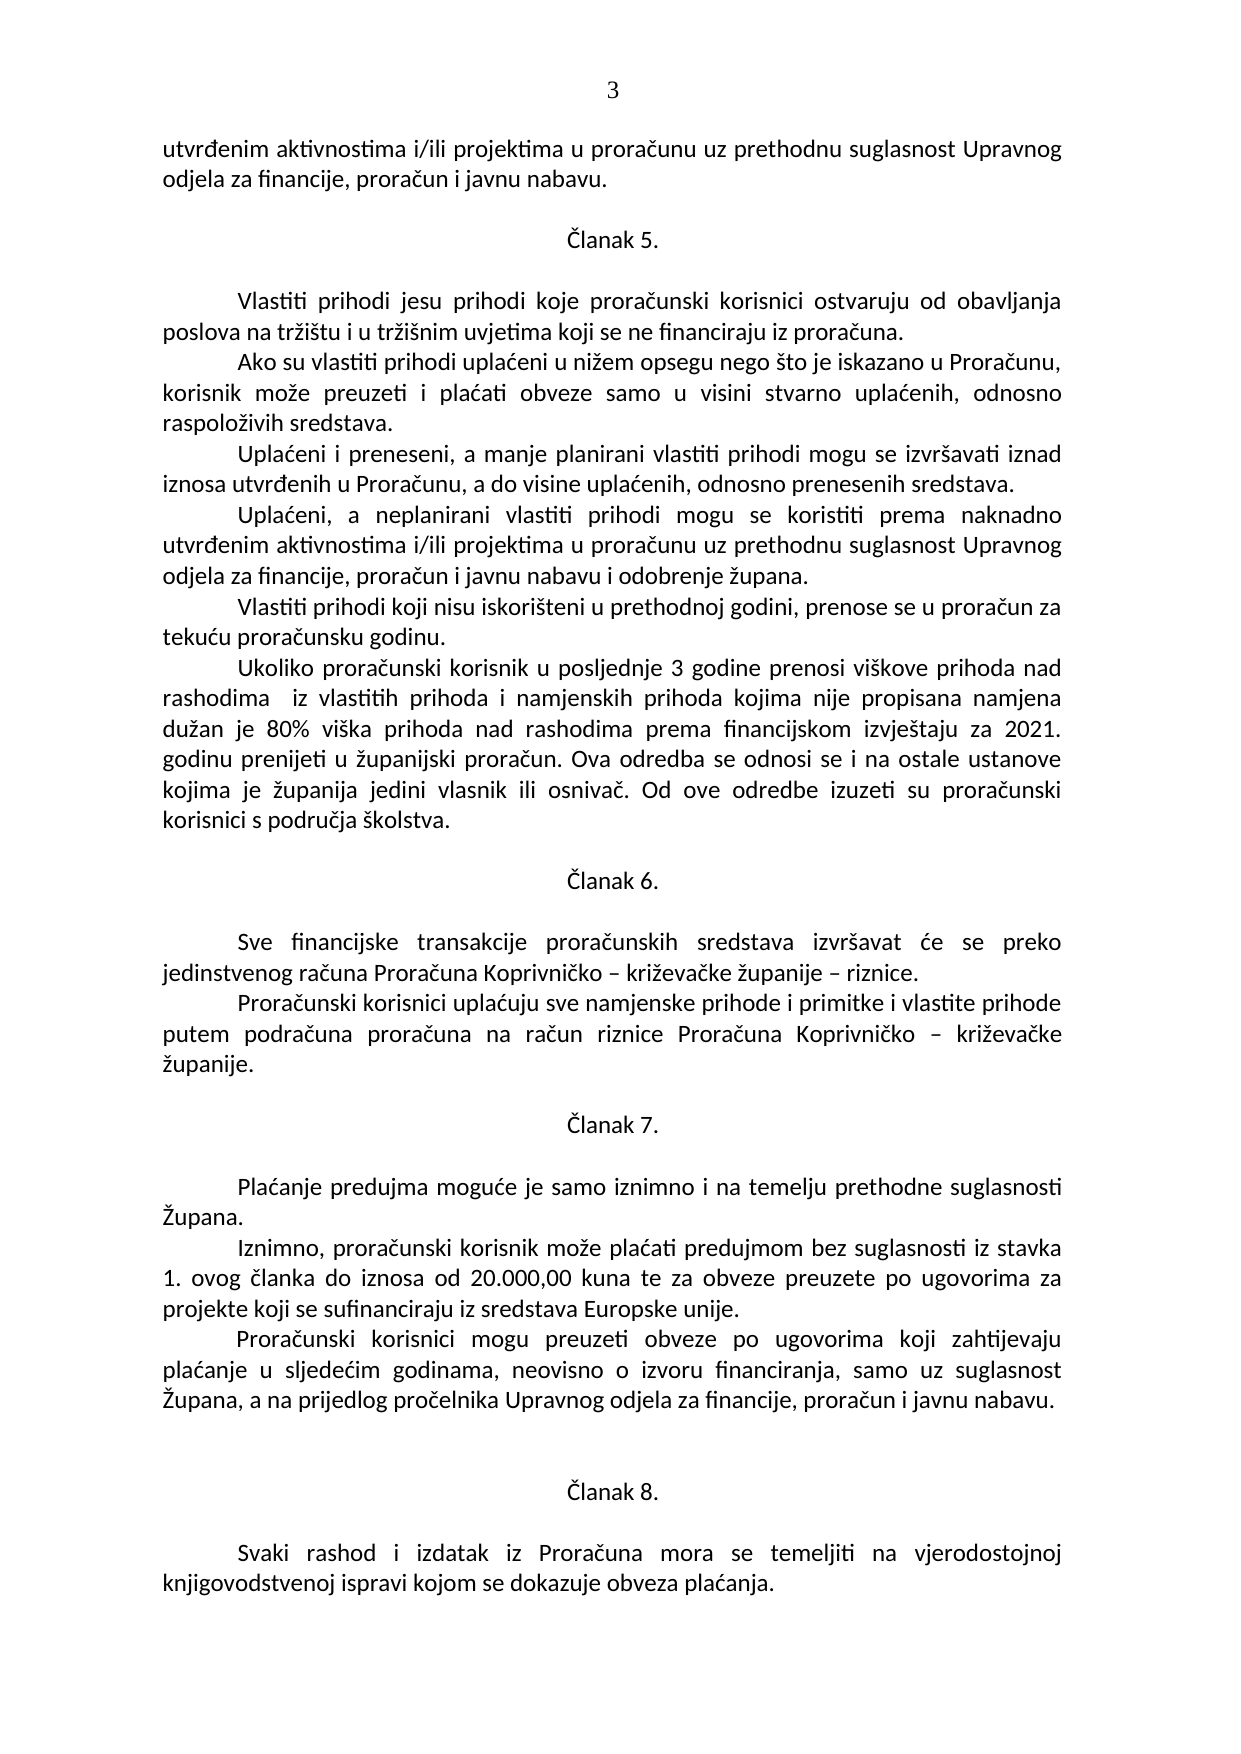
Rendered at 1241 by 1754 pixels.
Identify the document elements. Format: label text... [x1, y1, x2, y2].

text Iznimno, proračunski korisnik može plaćati predujmom bez suglasnosti iz stavka 1. ovog članka do iznosa od 20.000,00 kuna te za obveze preuzete po ugovorima za projekte koji se sufinanciraju iz sredstava Europske unije. [162, 1232, 1063, 1323]
text Sve financijske transakcije proračunskih sredstava izvršavat će se preko jedinstvenog računa Proračuna Koprivničko – križevačke županije – riznice. [162, 926, 1063, 987]
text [162, 133, 1063, 194]
text Članak 5. [162, 224, 1063, 255]
text Vlastiti prihodi jesu prihodi koje proračunski korisnici ostvaruju od obavljanja poslova na tržištu i u tržišnim uvjetima koji se ne financiraju iz proračuna. [162, 286, 1063, 347]
text Članak 8. [162, 1476, 1063, 1506]
text Svaki rashod i izdatak iz Proračuna mora se temeljiti na vjerodostojnoj knjigovodstvenoj ispravi kojom se dokazuje obveza plaćanja. [162, 1537, 1063, 1598]
text Plaćanje predujma moguće je samo iznimno i na temelju prethodne suglasnosti Župana. [162, 1171, 1063, 1232]
text Vlastiti prihodi koji nisu iskorišteni u prethodnoj godini, prenose se u proračun za tekuću proračunsku godinu. [162, 591, 1063, 652]
text Proračunski korisnici mogu preuzeti obveze po ugovorima koji zahtijevaju plaćanje u sljedećim godinama, neovisno o izvoru financiranja, samo uz suglasnost Župana, a na prijedlog pročelnika Upravnog odjela za financije, proračun i javnu nabavu. [162, 1323, 1063, 1415]
text Uplaćeni i preneseni, a manje planirani vlastiti prihodi mogu se izvršavati iznad iznosa utvrđenih u Proračunu, a do visine uplaćenih, odnosno prenesenih sredstava. [162, 438, 1063, 499]
text Ako su vlastiti prihodi uplaćeni u nižem opsegu nego što je iskazano u Proračunu, korisnik može preuzeti i plaćati obveze samo u visini stvarno uplaćenih, odnosno raspoloživih sredstava. [162, 347, 1063, 438]
text Članak 6. [162, 865, 1063, 896]
text Članak 7. [162, 1109, 1063, 1140]
text Proračunski korisnici uplaćuju sve namjenske prihode i primitke i vlastite prihode putem podračuna proračuna na račun riznice Proračuna Koprivničko – križevačke županije. [162, 987, 1063, 1079]
text Ukoliko proračunski korisnik u posljednje 3 godine prenosi viškove prihoda nad rashodima iz vlastitih prihoda i namjenskih prihoda kojima nije propisana namjena dužan je 80% viška prihoda nad rashodima prema financijskom izvještaju za 2021. godinu prenijeti u županijski proračun. Ova odredba se odnosi se i na ostale ustanove kojima je županija jedini vlasnik ili osnivač. Od ove odredbe izuzeti su proračunski korisnici s područja školstva. [162, 652, 1063, 835]
text Uplaćeni, a neplanirani vlastiti prihodi mogu se koristiti prema naknadno utvrđenim aktivnostima i/ili projektima u proračunu uz prethodnu suglasnost Upravnog odjela za financije, proračun i javnu nabavu i odobrenje župana. [162, 499, 1063, 591]
